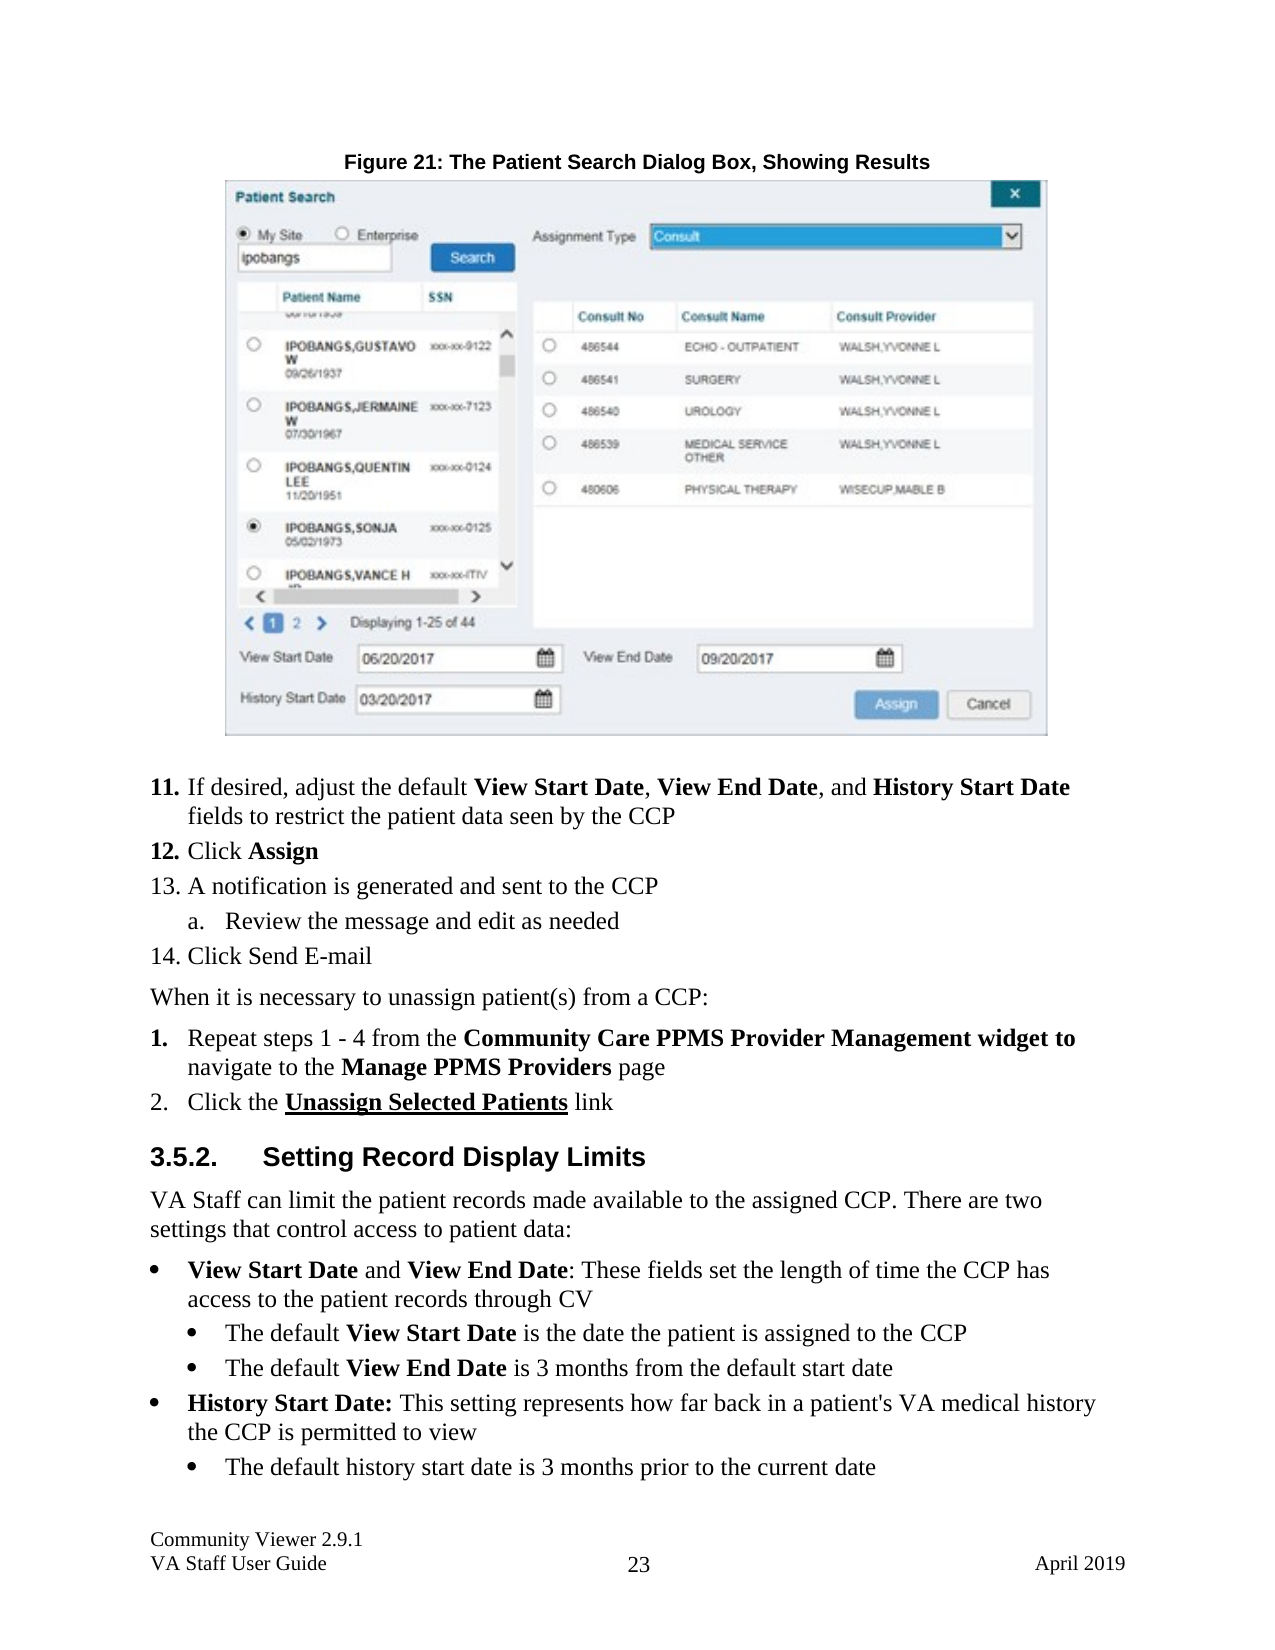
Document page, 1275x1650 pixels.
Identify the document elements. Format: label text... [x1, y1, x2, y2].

picture [225, 180, 1048, 736]
text navigate to the Manage PPMS Providers page [187, 1052, 1137, 1081]
list The default View End Date is 3 months from the default start date [187, 1353, 1137, 1382]
list Click Send E-mail [150, 941, 1137, 970]
list View Start Date and View End Date: These fields set the length of time the CCP has access to the patient records through CV [150, 1255, 1057, 1312]
list Click Assign [150, 836, 1137, 865]
text fields to restrict the patient data seen by the CCP [187, 801, 1137, 829]
list History Start Date: This setting represents how far back in a patient's VA medical history the CCP is permitted to view [150, 1388, 1102, 1446]
text Figure 21: The Patient Search Dialog Box, Showing Results [317, 150, 957, 174]
list Click the Unassign Selected Patients link [150, 1087, 1137, 1116]
list Review the message and edit as needed [187, 906, 1137, 935]
list If desired, adjust the default View Start Date, View End Date, and History Start Date [150, 772, 1137, 801]
list Repeat steps 1 - 4 from the Community Care PPMS Provider Management widget to [150, 1023, 1137, 1052]
text When it is necessary to unassign patient(s) from a CCP: [150, 982, 1137, 1011]
list A notification is generated and sent to the CCP [150, 871, 1137, 900]
list Setting Record Display Limits [150, 1141, 1137, 1172]
text VA Staff can limit the patient records made available to the assigned CCP. There are two settings that control access to patient data: [150, 1185, 1057, 1242]
list The default history start date is 3 months prior to the current date [187, 1452, 1137, 1481]
list The default View Start Date is the date the patient is assigned to the CCP [187, 1318, 1137, 1347]
